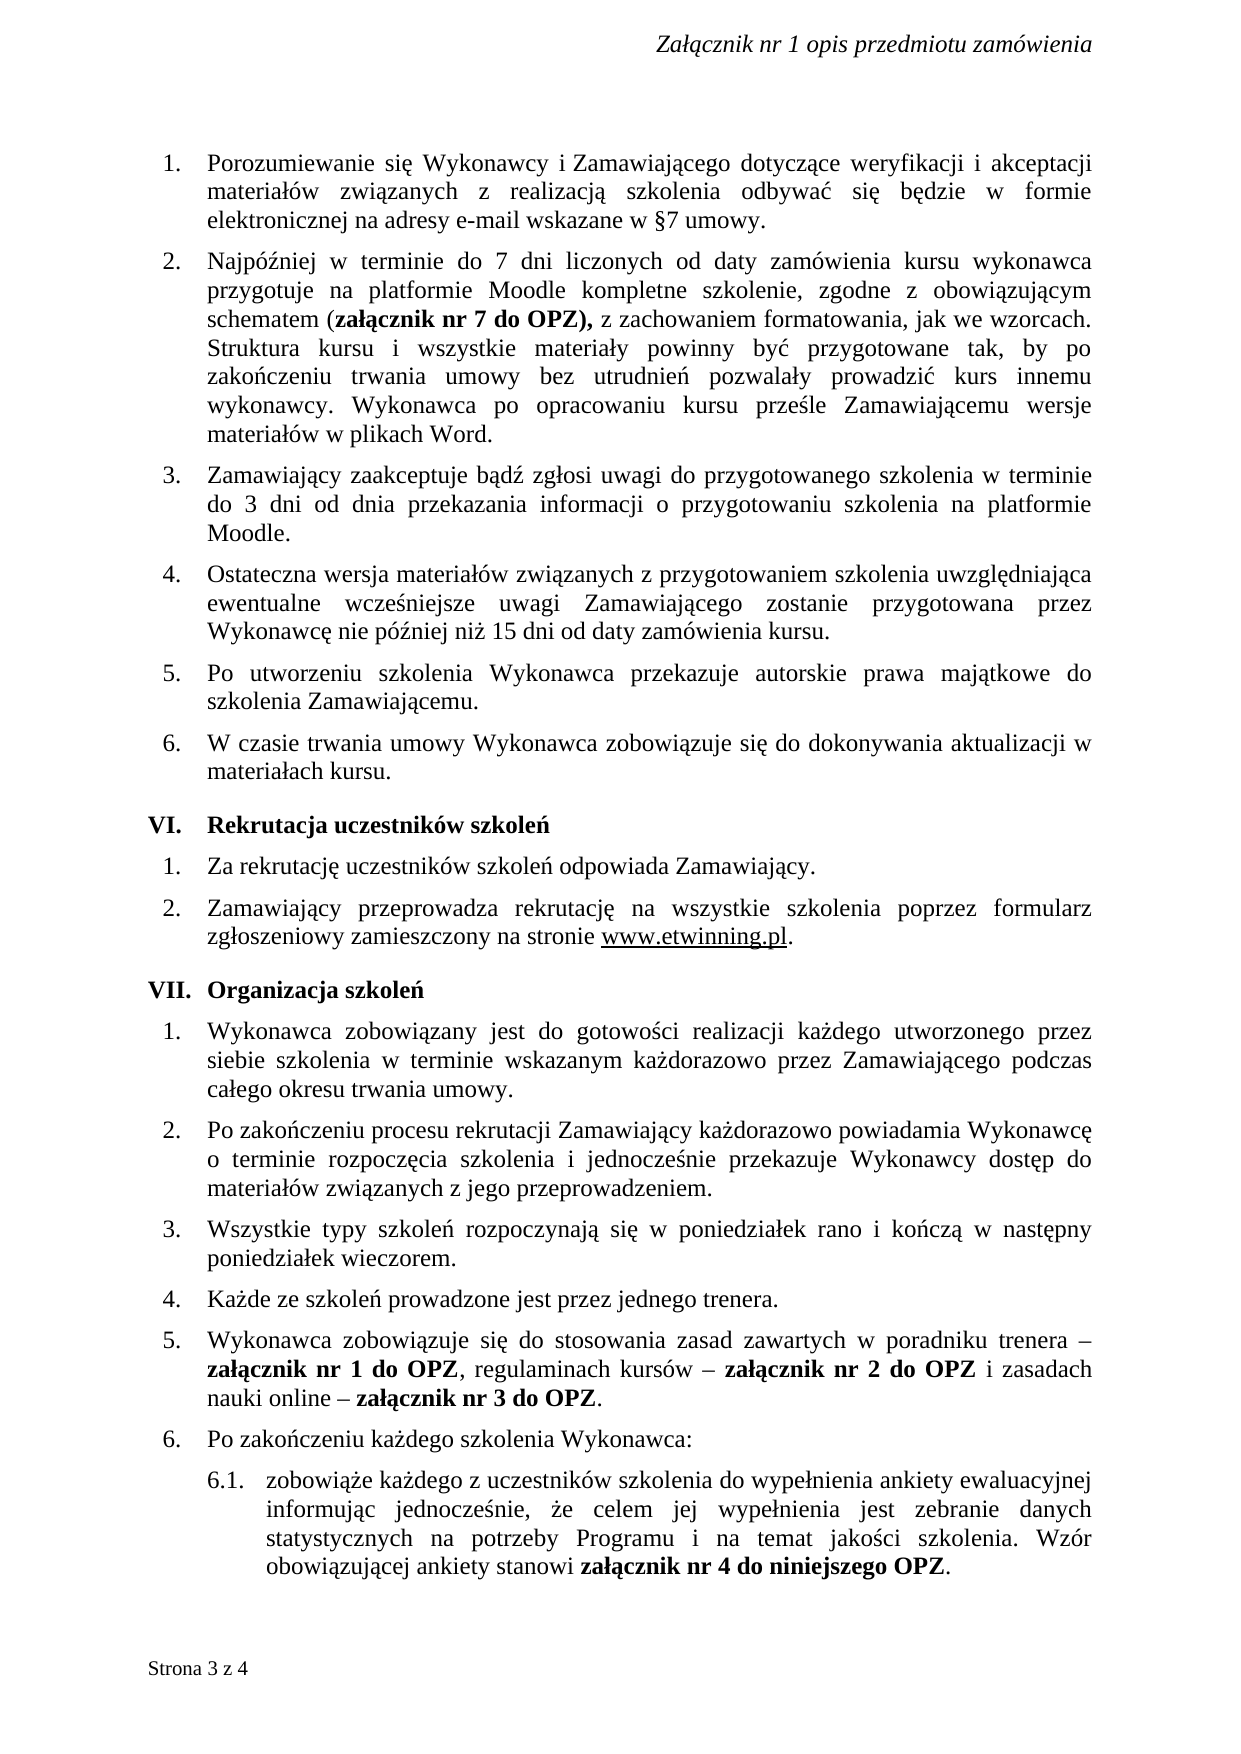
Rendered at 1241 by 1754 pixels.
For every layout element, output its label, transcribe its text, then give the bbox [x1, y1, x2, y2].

text Każde ze szkoleń prowadzone jest przez jednego trenera. [162, 1284, 1092, 1313]
text Po utworzeniu szkolenia Wykonawca przekazuje autorskie prawa majątkowe do szkolenia Zamawiającemu. [162, 658, 1092, 715]
text Wszystkie typy szkoleń rozpoczynają się w poniedziałek rano i kończą w następny poniedziałek wieczorem. [162, 1214, 1092, 1271]
text W czasie trwania umowy Wykonawca zobowiązuje się do dokonywania aktualizacji w materiałach kursu. [162, 728, 1092, 785]
text Rekrutacja uczestników szkoleń [148, 810, 1092, 839]
text Ostateczna wersja materiałów związanych z przygotowaniem szkolenia uwzględniająca ewentualne wcześniejsze uwagi Zamawiającego zostanie przygotowana przez Wykonawcę nie później niż 15 dni od daty zamówienia kursu. [162, 559, 1092, 645]
text Po zakończeniu każdego szkolenia Wykonawca: [162, 1424, 1092, 1453]
list Za rekrutację uczestników szkoleń odpowiada Zamawiający. [162, 851, 1092, 880]
text Zamawiający zaakceptuje bądź zgłosi uwagi do przygotowanego szkolenia w terminie do 3 dni od dnia przekazania informacji o przygotowaniu szkolenia na platformie Moodle. [162, 460, 1092, 546]
list zobowiąże każdego z uczestników szkolenia do wypełnienia ankiety ewaluacyjnej informując jednocześnie, że celem jej wypełnienia jest zebranie danych statystycznych na potrzeby Programu i na temat jakości szkolenia. Wzór obowiązującej ankiety stanowi załącznik nr 4 do niniejszego OPZ. [207, 1465, 1092, 1580]
list Porozumiewanie się Wykonawcy i Zamawiającego dotyczące weryfikacji i akceptacji materiałów związanych z realizacją szkolenia odbywać się będzie w formie elektronicznej na adresy e-mail wskazane w §7 umowy. [162, 148, 1092, 234]
text Zamawiający przeprowadza rekrutację na wszystkie szkolenia poprzez formularz zgłoszeniowy zamieszczony na stronie www.etwinning.pl. [162, 893, 1092, 950]
text Najpóźniej w terminie do 7 dni liczonych od daty zamówienia kursu wykonawca przygotuje na platformie Moodle kompletne szkolenie, zgodne z obowiązującym schematem (załącznik nr 7 do OPZ), z zachowaniem formatowania, jak we wzorcach. Struktura kursu i wszystkie materiały powinny być przygotowane tak, by po zakończeniu trwania umowy bez utrudnień pozwalały prowadzić kurs innemu wykonawcy. Wykonawca po opracowaniu kursu prześle Zamawiającemu wersje materiałów w plikach Word. [162, 246, 1092, 448]
list Wykonawca zobowiązany jest do gotowości realizacji każdego utworzonego przez siebie szkolenia w terminie wskazanym każdorazowo przez Zamawiającego podczas całego okresu trwania umowy. [162, 1016, 1092, 1103]
text Organizacja szkoleń [148, 975, 1092, 1004]
text Wykonawca zobowiązuje się do stosowania zasad zawartych w poradniku trenera – załącznik nr 1 do OPZ, regulaminach kursów – załącznik nr 2 do OPZ i zasadach nauki online – załącznik nr 3 do OPZ. [162, 1325, 1092, 1411]
text Po zakończeniu procesu rekrutacji Zamawiający każdorazowo powiadamia Wykonawcę o terminie rozpoczęcia szkolenia i jednocześnie przekazuje Wykonawcy dostęp do materiałów związanych z jego przeprowadzeniem. [162, 1115, 1092, 1201]
